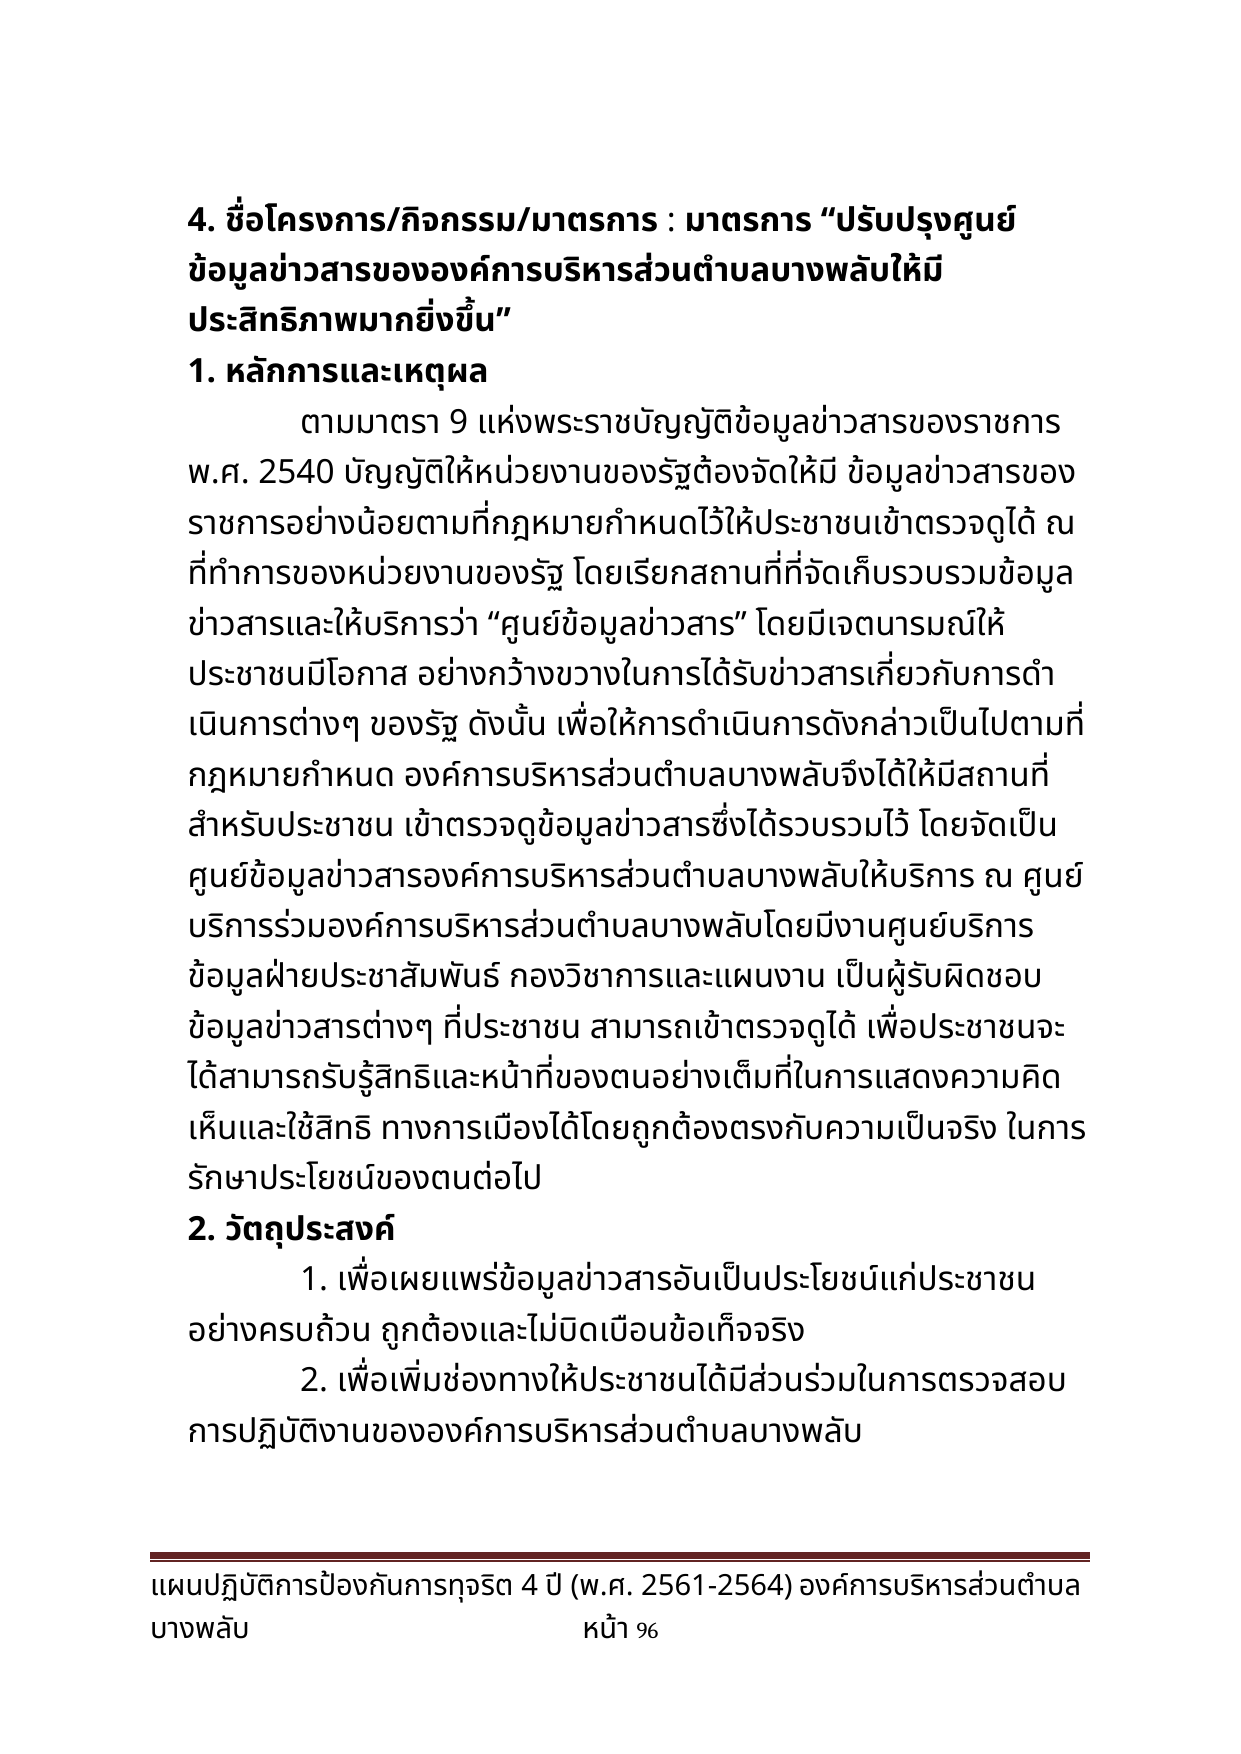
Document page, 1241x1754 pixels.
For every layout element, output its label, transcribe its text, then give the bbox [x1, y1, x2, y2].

text 1. เพื่อเผยแพร่ข้อมูลข่าวสารอันเป็นประโยชน์แก่ประชาชนอย่างครบถ้วน ถูกต้องและไม่บิดเบือนข้อเท็จจริง [187, 1255, 1090, 1356]
text 1. หลักการและเหตุผล [187, 347, 1090, 397]
text 4. ชื่อโครงการ/กิจกรรม/มาตรการ : มาตรการ “ปรับปรุงศูนย์ข้อมูลข่าวสารขององค์การบริหารส่วนตำบลบางพลับให้มีประสิทธิภาพมากยิ่งขึ้น” [187, 195, 1090, 347]
text ตามมาตรา 9 แห่งพระราชบัญญัติข้อมูลข่าวสารของราชการ พ.ศ. 2540 บัญญัติให้หน่วยงานของรัฐต้องจัดให้มี ข้อมูลข่าวสารของราชการอย่างน้อยตามที่กฎหมายกําหนดไว้ให้ประชาชนเข้าตรวจดูได้ ณ ที่ทําการของหน่วยงานของรัฐ โดยเรียกสถานที่ที่จัดเก็บรวบรวมข้อมูลข่าวสารและให้บริการว่า “ศูนย์ข้อมูลข่าวสาร” โดยมีเจตนารมณ์ให้ประชาชนมีโอกาส อย่างกว้างขวางในการได้รับข่าวสารเกี่ยวกับการดําเนินการต่างๆ ของรัฐ ดังนั้น เพื่อให้การดําเนินการดังกล่าวเป็นไปตามที่กฎหมายกําหนด องค์การบริหารส่วนตำบลบางพลับจึงได้ให้มีสถานที่สําหรับประชาชน เข้าตรวจดูข้อมูลข่าวสารซึ่งได้รวบรวมไว้ โดยจัดเป็นศูนย์ข้อมูลข่าวสารองค์การบริหารส่วนตำบลบางพลับให้บริการ ณ ศูนย์บริการร่วมองค์การบริหารส่วนตำบลบางพลับโดยมีงานศูนย์บริการข้อมูลฝ่ายประชาสัมพันธ์ กองวิชาการและแผนงาน เป็นผู้รับผิดชอบข้อมูลข่าวสารต่างๆ ที่ประชาชน สามารถเข้าตรวจดูได้ เพื่อประชาชนจะได้สามารถรับรู้สิทธิและหน้าที่ของตนอย่างเต็มที่ในการแสดงความคิดเห็นและใช้สิทธิ ทางการเมืองได้โดยถูกต้องตรงกับความเป็นจริง ในการรักษาประโยชน์ของตนต่อไป [187, 397, 1090, 1204]
text 2. เพื่อเพิ่มช่องทางให้ประชาชนได้มีส่วนร่วมในการตรวจสอบการปฏิบัติงานขององค์การบริหารส่วนตำบลบางพลับ [187, 1356, 1090, 1457]
text 2. วัตถุประสงค์ [187, 1204, 1090, 1255]
